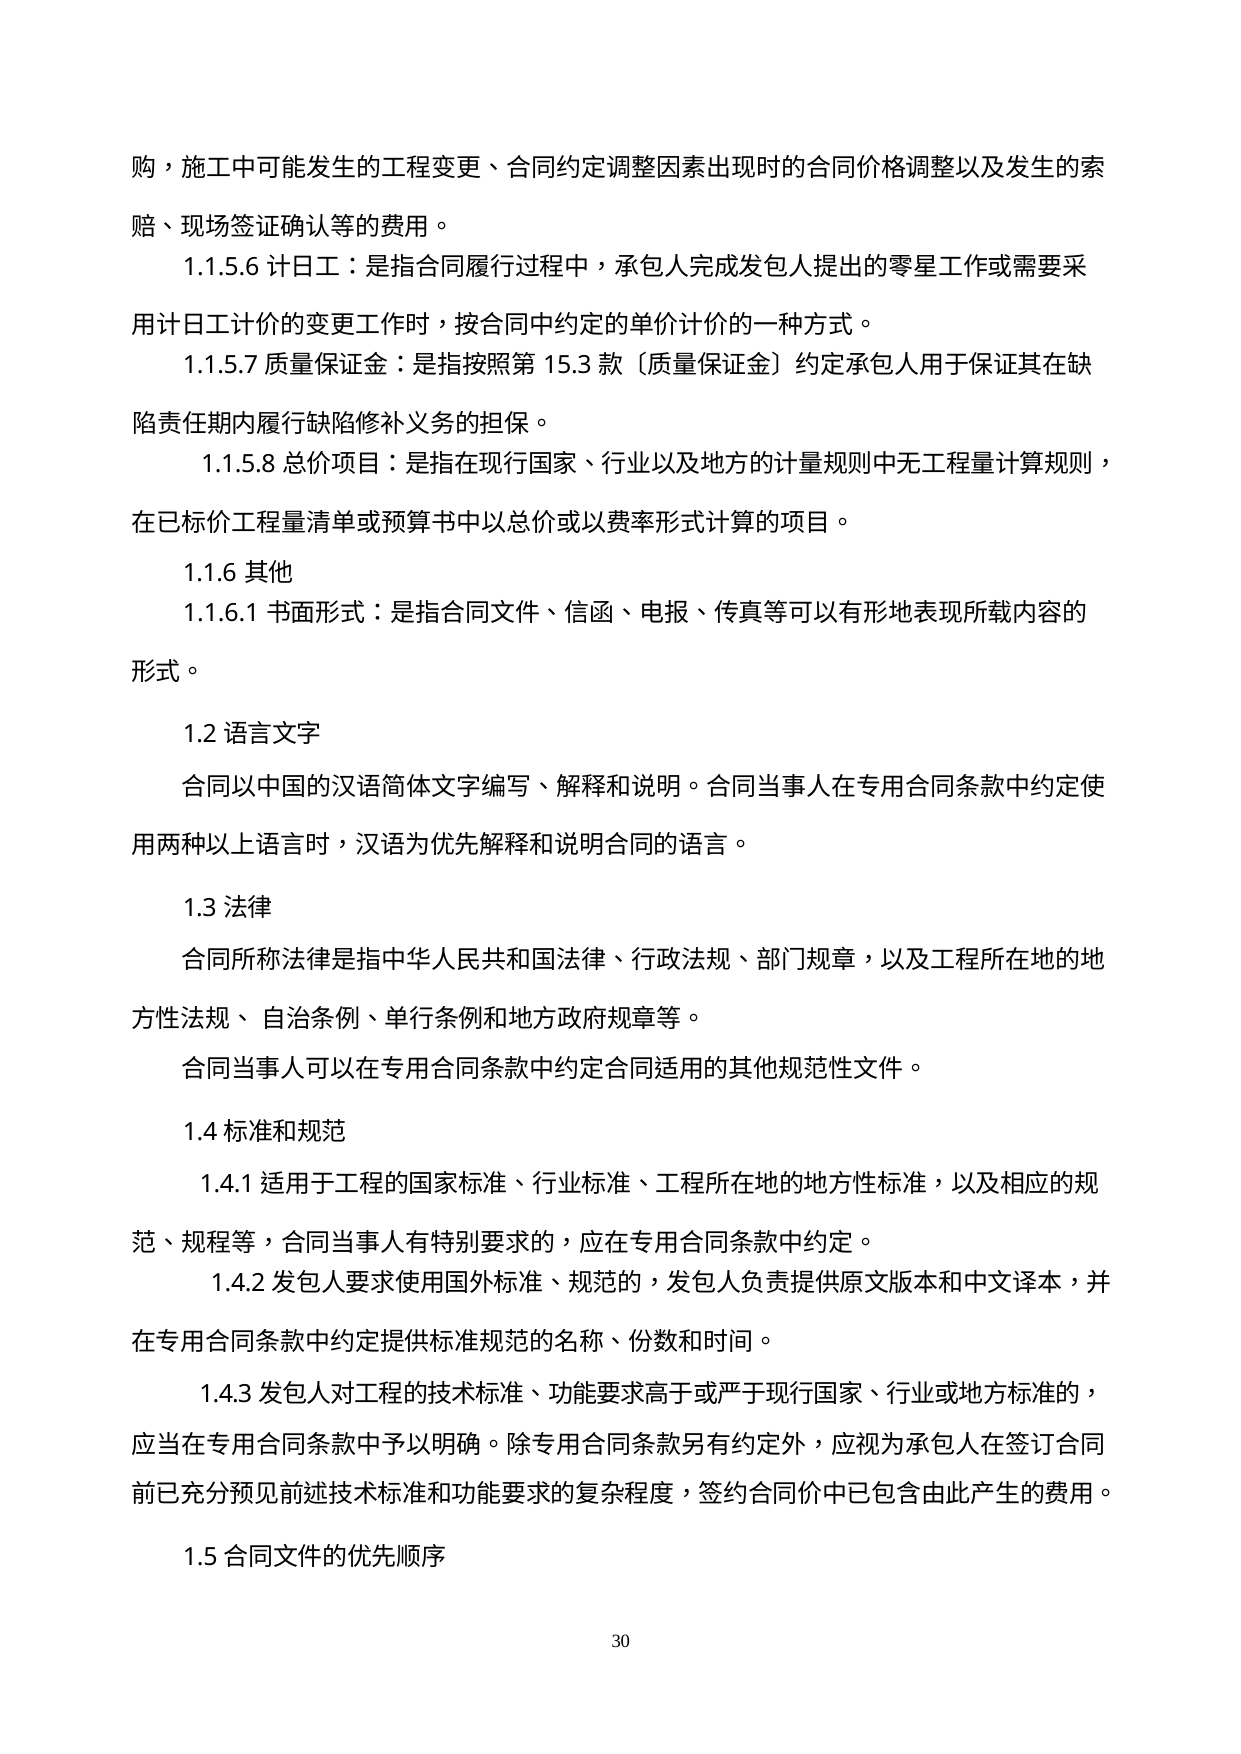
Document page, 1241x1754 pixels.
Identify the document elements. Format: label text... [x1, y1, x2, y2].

text 1.4.2 发包人要求使用国外标准、规范的，发包人负责提供原文版本和中文译本，并 [131, 1277, 1112, 1325]
text 形式。 [131, 655, 1119, 686]
text 范、规程等，合同当事人有特别要求的，应在专用合同条款中约定。 [131, 1227, 1119, 1258]
text 方性法规、 自治条例、单行条例和地方政府规章等。 [131, 1003, 1119, 1034]
text 合同所称法律是指中华人民共和国法律、行政法规、部门规章，以及工程所在地的地 [181, 954, 1119, 1003]
text 陷责任期内履行缺陷修补义务的担保。 [132, 408, 1119, 439]
text 1.2 语言文字 [183, 718, 1119, 749]
text 1.1.5.6 计日工：是指合同履行过程中，承包人完成发包人提出的零星工作或需要采 [183, 260, 1119, 309]
text 赔、现场签证确认等的费用。 [131, 211, 1119, 241]
text 用两种以上语言时，汉语为优先解释和说明合同的语言。 [131, 829, 1119, 860]
text 前已充分预见前述技术标准和功能要求的复杂程度，签约合同价中已包含由此产生的费用。 [131, 1478, 1119, 1508]
text 1.4.3 发包人对工程的技术标准、功能要求高于或严于现行国家、行业或地方标准的， 应当在专用合同条款中予以明确。除专用合同条款另有约定外，应视为承包人在签订合同 [131, 1376, 1117, 1461]
text 1.1.5.7 质量保证金：是指按照第 15.3 款〔质量保证金〕约定承包人用于保证其在缺 [183, 359, 1119, 408]
text 1.5 合同文件的优先顺序 [183, 1540, 1119, 1571]
text 购，施工中可能发生的工程变更、合同约定调整因素出现时的合同价格调整以及发生的索 [131, 162, 1119, 211]
text 合同当事人可以在专用合同条款中约定合同适用的其他规范性文件。 [181, 1053, 1119, 1084]
text 1.1.5.8 总价项目：是指在现行国家、行业以及地方的计量规则中无工程量计算规则， [131, 458, 1119, 507]
text 1.1.6 其他 [183, 557, 1119, 588]
text 合同以中国的汉语简体文字编写、解释和说明。合同当事人在专用合同条款中约定使 [181, 780, 1119, 829]
text 用计日工计价的变更工作时，按合同中约定的单价计价的一种方式。 [131, 309, 1119, 340]
text 在已标价工程量清单或预算书中以总价或以费率形式计算的项目。 [131, 507, 1119, 537]
text 1.4.1 适用于工程的国家标准、行业标准、工程所在地的地方性标准，以及相应的规 [199, 1178, 1119, 1227]
text 1.4 标准和规范 [183, 1116, 1119, 1146]
text 在专用合同条款中约定提供标准规范的名称、份数和时间。 [131, 1326, 1119, 1356]
text 1.3 法律 [183, 892, 1119, 922]
text 1.1.6.1 书面形式：是指合同文件、信函、电报、传真等可以有形地表现所载内容的 [183, 607, 1119, 655]
